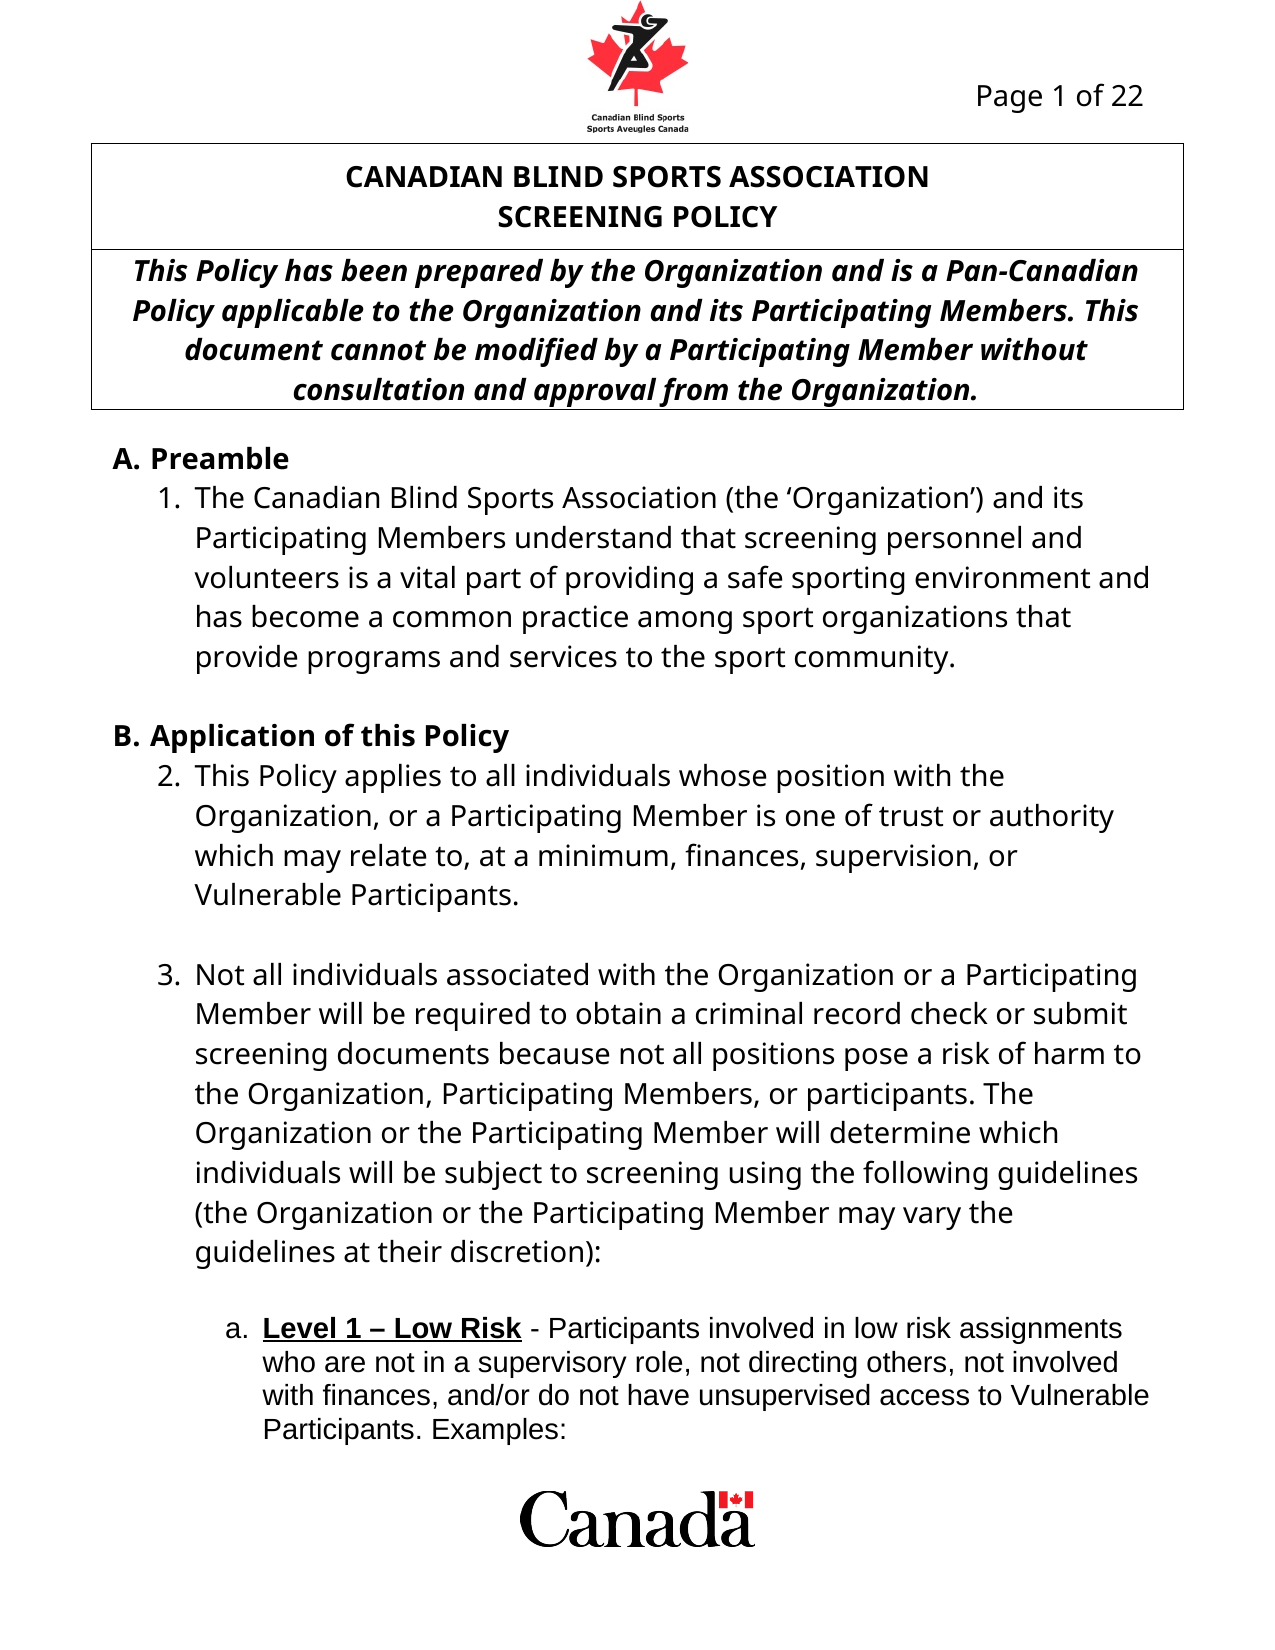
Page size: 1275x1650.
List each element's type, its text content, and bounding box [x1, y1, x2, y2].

list Application of this Policy [112, 716, 1162, 755]
table_header CANADIAN BLIND SPORTS ASSOCIATION SCREENING POLICY [92, 144, 1183, 249]
text This Policy applies to all individuals whose position with the Organization, or a Participating Member is one of trust or authority which may relate to, at a minimum, finances, supervision, or Vulnerable Participants. [157, 755, 1162, 914]
list Level 1 – Low Risk - Participants involved in low risk assignments who are not in a supervisory role, not directing others, not involved with finances, and/or do not have unsupervised access to Vulnerable Participants. Examples: [225, 1311, 1162, 1445]
table_cell This Policy has been prepared by the Organization and is a Pan-Canadian Policy applicable to the Organization and its Participating Members. This document cannot be modified by a Participating Member without consultation and approval from the Organization. [92, 250, 1183, 409]
picture [586, 0, 689, 133]
list The Canadian Blind Sports Association (the ‘Organization’) and its Participating Members understand that screening personnel and volunteers is a vital part of providing a safe sporting environment and has become a common practice among sport organizations that provide programs and services to the sport community. [157, 478, 1162, 676]
text Not all individuals associated with the Organization or a Participating Member will be required to obtain a criminal record check or submit screening documents because not all positions pose a risk of harm to the Organization, Participating Members, or participants. The Organization or the Participating Member will determine which individuals will be subject to screening using the following guidelines (the Organization or the Participating Member may vary the guidelines at their discretion): [157, 954, 1162, 1271]
list Preamble [112, 438, 1162, 478]
picture [520, 1491, 755, 1547]
